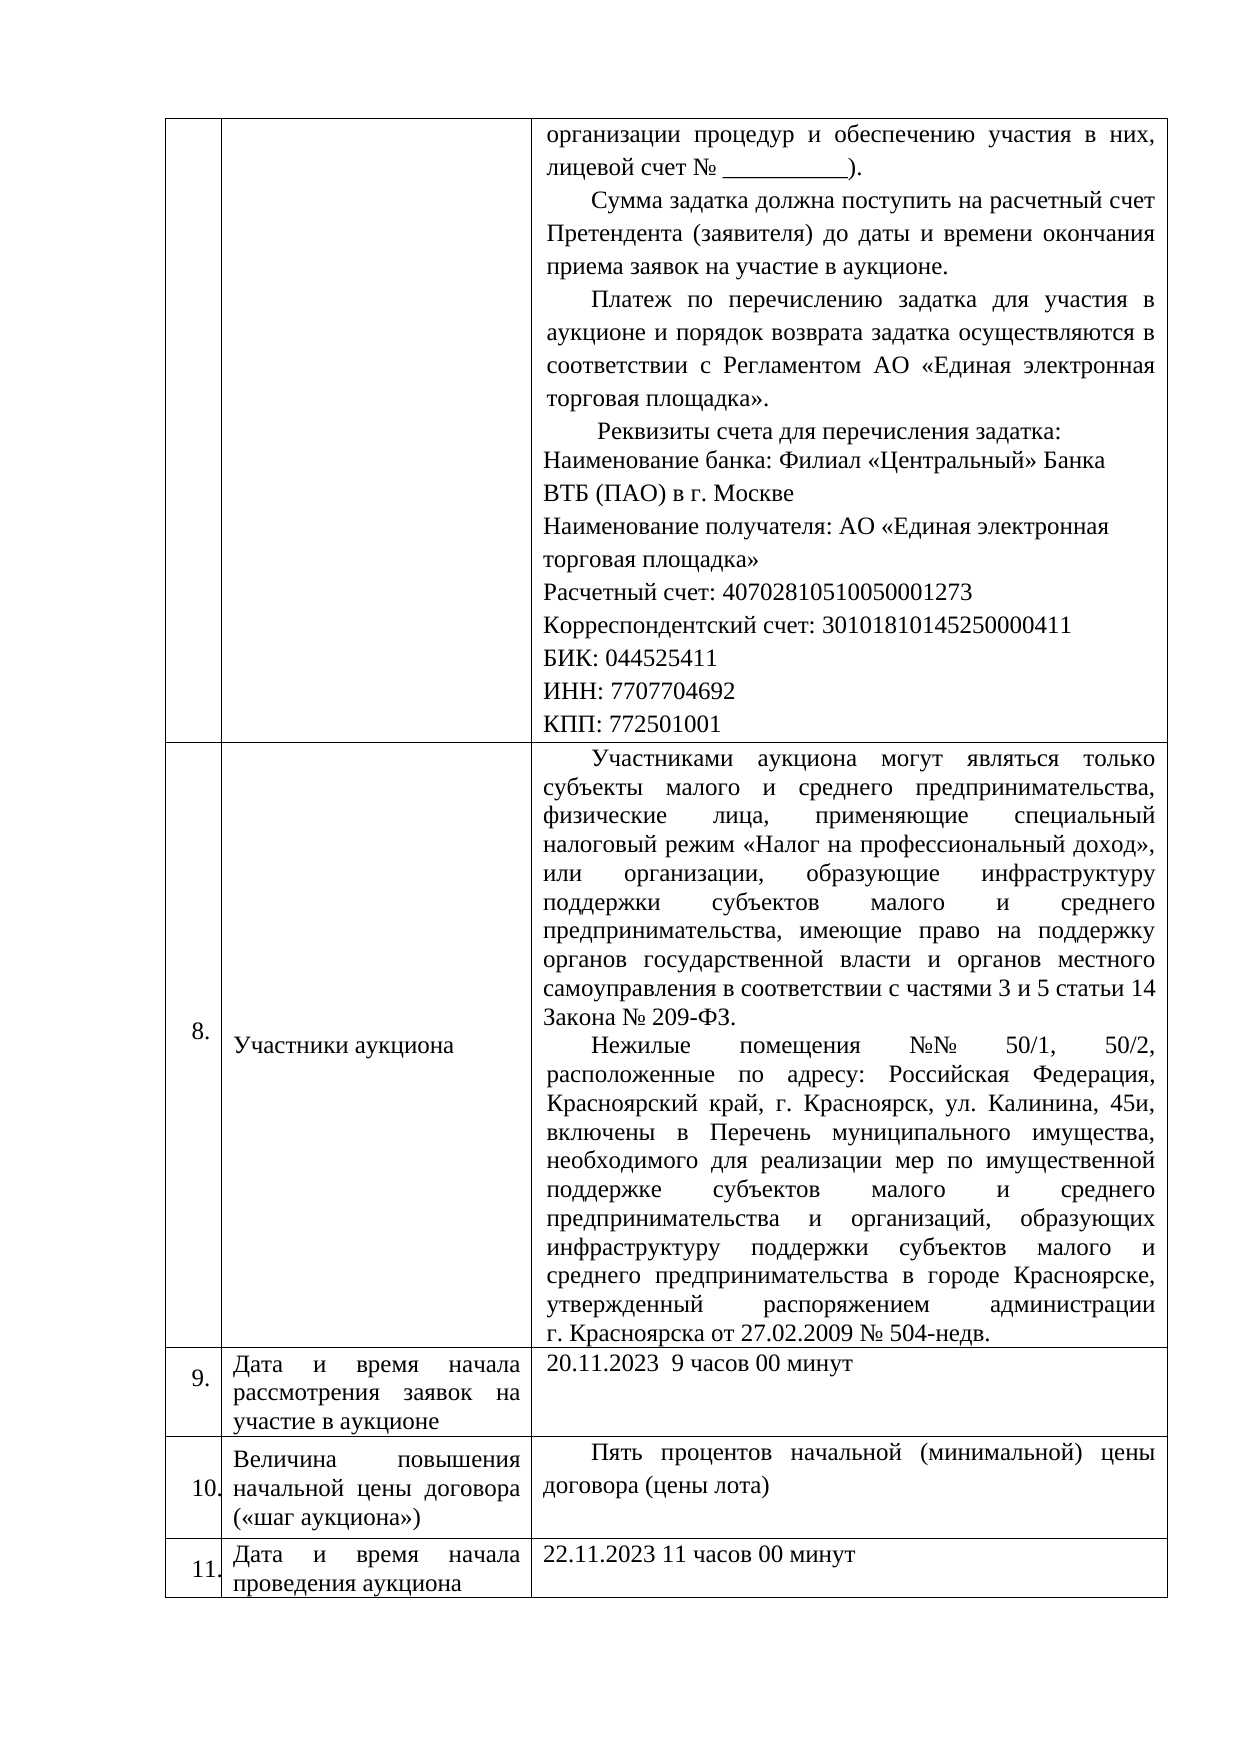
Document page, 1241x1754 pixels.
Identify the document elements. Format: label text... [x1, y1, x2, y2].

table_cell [222, 119, 531, 742]
table_cell Величина повышения начальной цены договора («шаг аукциона») [222, 1437, 531, 1538]
table_cell Пять процентов начальной (минимальной) цены договора (цены лота) [532, 1437, 1167, 1538]
table_cell [166, 743, 221, 1347]
table_cell Дата и время начала проведения аукциона [222, 1539, 531, 1597]
table_cell [166, 1539, 221, 1597]
table_cell [166, 1348, 221, 1436]
table_cell 22.11.2023 11 часов 00 минут [532, 1539, 1167, 1597]
table_cell 20.11.2023 9 часов 00 минут [532, 1348, 1167, 1436]
table_cell Участниками аукциона могут являться только субъекты малого и среднего предпринимательства, физические лица, применяющие специальный налоговый режим «Налог на профессиональный доход», или организации, образующие инфраструктуру поддержки субъектов малого и среднего предпринимательства, имеющие право на поддержку органов государственной власти и органов местного самоуправления в соответствии с частями 3 и 5 статьи 14 Закона № 209-ФЗ. Нежилые помещения №№ 50/1, 50/2, расположенные по адресу: Российская Федерация, Красноярский край, г. Красноярск, ул. Калинина, 45и, включены в Перечень муниципального имущества, необходимого для реализации мер по имущественной поддержке субъектов малого и среднего предпринимательства и организаций, образующих инфраструктуру поддержки субъектов малого и среднего предпринимательства в городе Красноярске, утвержденный распоряжением администрации г. Красноярска от 27.02.2009 № 504-недв. [532, 743, 1167, 1347]
table_cell Участники аукциона [222, 743, 531, 1347]
table_cell Дата и время начала рассмотрения заявок на участие в аукционе [222, 1348, 531, 1436]
table_cell [166, 1437, 221, 1538]
table_cell [166, 119, 221, 742]
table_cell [532, 119, 1167, 742]
